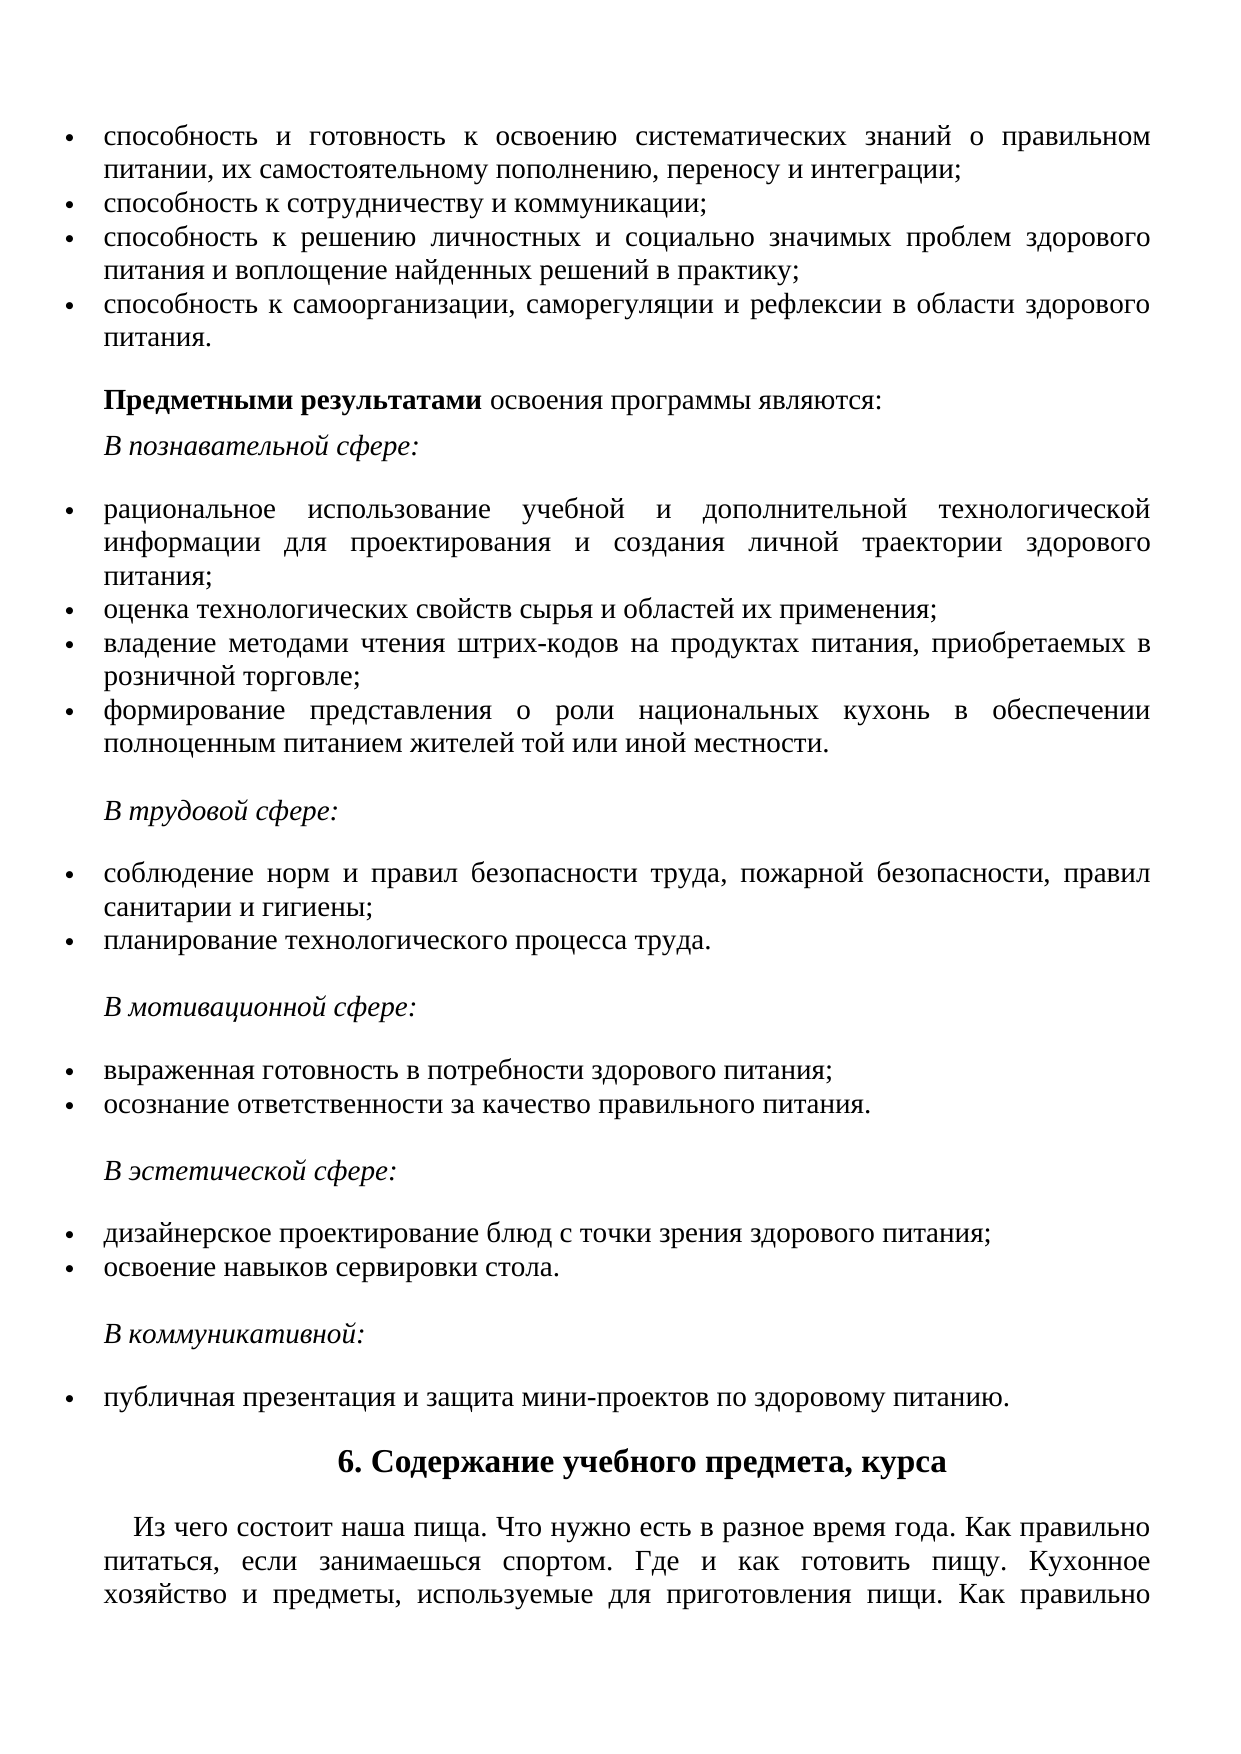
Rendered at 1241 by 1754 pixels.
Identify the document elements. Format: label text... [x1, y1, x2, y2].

text В мотивационной сфере: [103, 989, 1152, 1023]
text В коммуникативной: [103, 1316, 1152, 1350]
text Предметными результатами освоения программы являются: [103, 382, 1152, 416]
list способность к решению личностных и социально значимых проблем здорового питания и воплощение найденных решений в практику; [66, 219, 1152, 286]
list публичная презентация и защита мини-проектов по здоровому питанию. [66, 1379, 1152, 1412]
list способность и готовность к освоению систематических знаний о правильном питании, их самостоятельному пополнению, переносу и интеграции; [66, 118, 1152, 185]
list соблюдение норм и правил безопасности труда, пожарной безопасности, правил санитарии и гигиены; [66, 855, 1152, 922]
list формирование представления о роли национальных кухонь в обеспечении полноценным питанием жителей той или иной местности. [66, 692, 1152, 759]
list владение методами чтения штрих-кодов на продуктах питания, приобретаемых в розничной торговле; [66, 625, 1152, 692]
text В трудовой сфере: [103, 793, 1152, 826]
list освоение навыков сервировки стола. [66, 1249, 1152, 1283]
list способность к самоорганизации, саморегуляции и рефлексии в области здорового питания. [66, 286, 1152, 353]
list рациональное использование учебной и дополнительной технологической информации для проектирования и создания личной траектории здорового питания; [66, 491, 1152, 591]
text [103, 1509, 1152, 1610]
text 6. Cодержание учебного предмета, курса [133, 1442, 1152, 1480]
list оценка технологических свойств сырья и областей их применения; [66, 591, 1152, 625]
list осознание ответственности за качество правильного питания. [66, 1086, 1152, 1119]
list выраженная готовность в потребности здорового питания; [66, 1052, 1152, 1086]
text В познавательной сфере: [103, 428, 1152, 462]
list планирование технологического процесса труда. [66, 922, 1152, 956]
text В эстетической сфере: [103, 1153, 1152, 1186]
list способность к сотрудничеству и коммуникации; [66, 185, 1152, 219]
list дизайнерское проектирование блюд с точки зрения здорового питания; [66, 1216, 1152, 1249]
